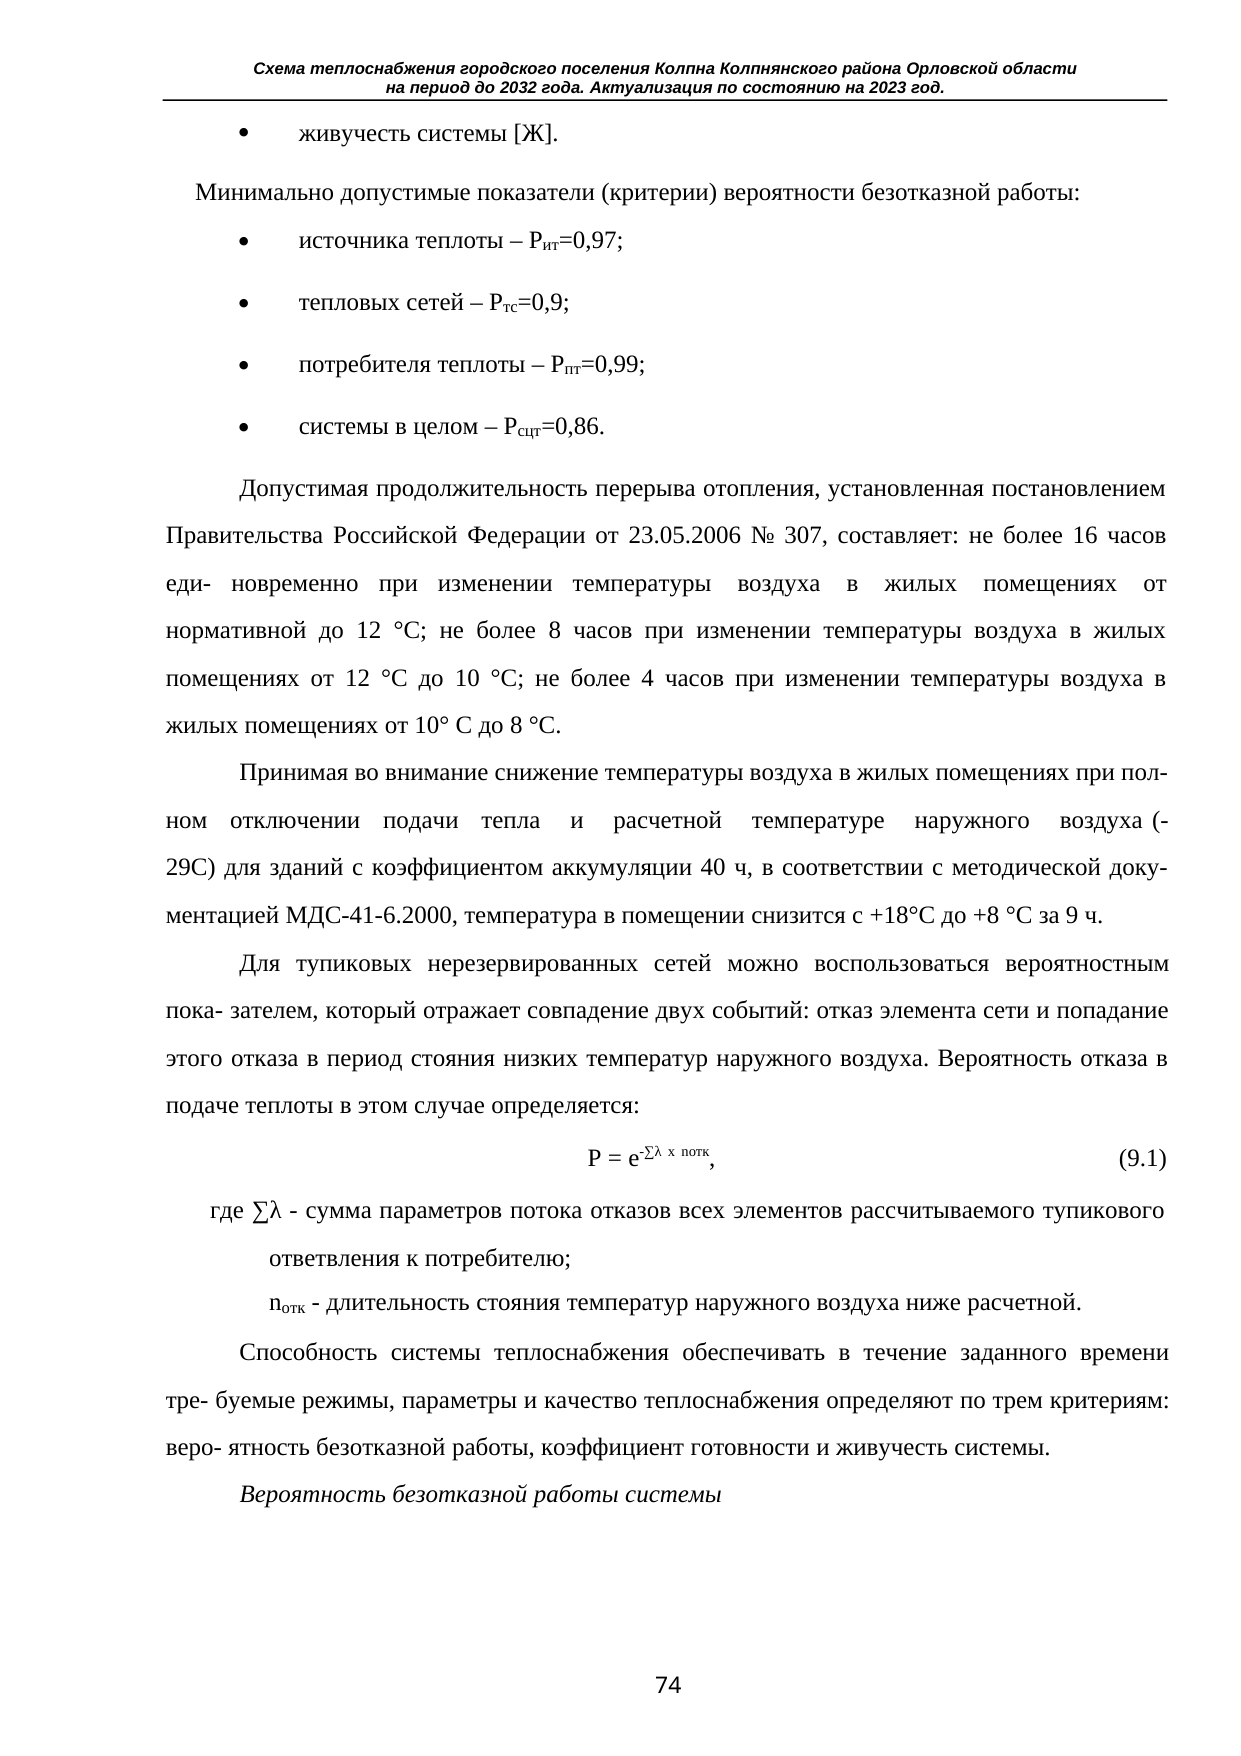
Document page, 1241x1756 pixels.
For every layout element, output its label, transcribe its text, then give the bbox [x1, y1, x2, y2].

list тепловых сетей – Ртс=0,9; [239, 287, 1184, 318]
text Допустимая продолжительность перерыва отопления, установленная постановлением Правительства Российской Федерации от 23.05.2006 № 307, составляет: не более 16 часов еди- новременно при изменении температуры воздуха в жилых помещениях от нормативной до 12 °С; не более 8 часов при изменении температуры воздуха в жилых помещениях от 12 °С до 10 °С; не более 4 часов при изменении температуры воздуха в жилых помещениях от 10° С до 8 °С. [166, 473, 1167, 739]
text P = e-∑λ х nотк, (9.1) [587, 1143, 1184, 1171]
text nотк - длительность стояния температур наружного воздуха ниже расчетной. [269, 1290, 1184, 1319]
list потребителя теплоты – Рпт=0,99; [239, 349, 1184, 380]
list системы в целом – Рсцт=0,86. [239, 411, 1184, 442]
text Для тупиковых нерезервированных сетей можно воспользоваться вероятностным пока- зателем, который отражает совпадение двух событий: отказ элемента сети и попадание этого отказа в период стояния низких температур наружного воздуха. Вероятность отказа в подаче теплоты в этом случае определяется: [166, 948, 1169, 1119]
text Способность системы теплоснабжения обеспечивать в течение заданного времени тре- буемые режимы, параметры и качество теплоснабжения определяют по трем критериям: веро- ятность безотказной работы, коэффициент готовности и живучесть системы. [166, 1337, 1170, 1461]
text Вероятность безотказной работы системы [239, 1479, 1184, 1508]
text Минимально допустимые показатели (критерии) вероятности безотказной работы: [195, 177, 1184, 206]
text Принимая во внимание снижение температуры воздуха в жилых помещениях при пол- ном отключении подачи тепла и расчетной температуре наружного воздуха (-29С) для зданий с коэффициентом аккумуляции 40 ч, в соответствии с методической доку- ментацией МДС-41-6.2000, температура в помещении снизится с +18°С до +8 °С за 9 ч. [166, 757, 1169, 928]
list живучесть системы [Ж]. [239, 118, 1184, 146]
text где ∑λ - сумма параметров потока отказов всех элементов рассчитываемого тупикового ответвления к потребителю; [210, 1195, 1166, 1271]
list источника теплоты – Рит=0,97; [239, 225, 1184, 256]
